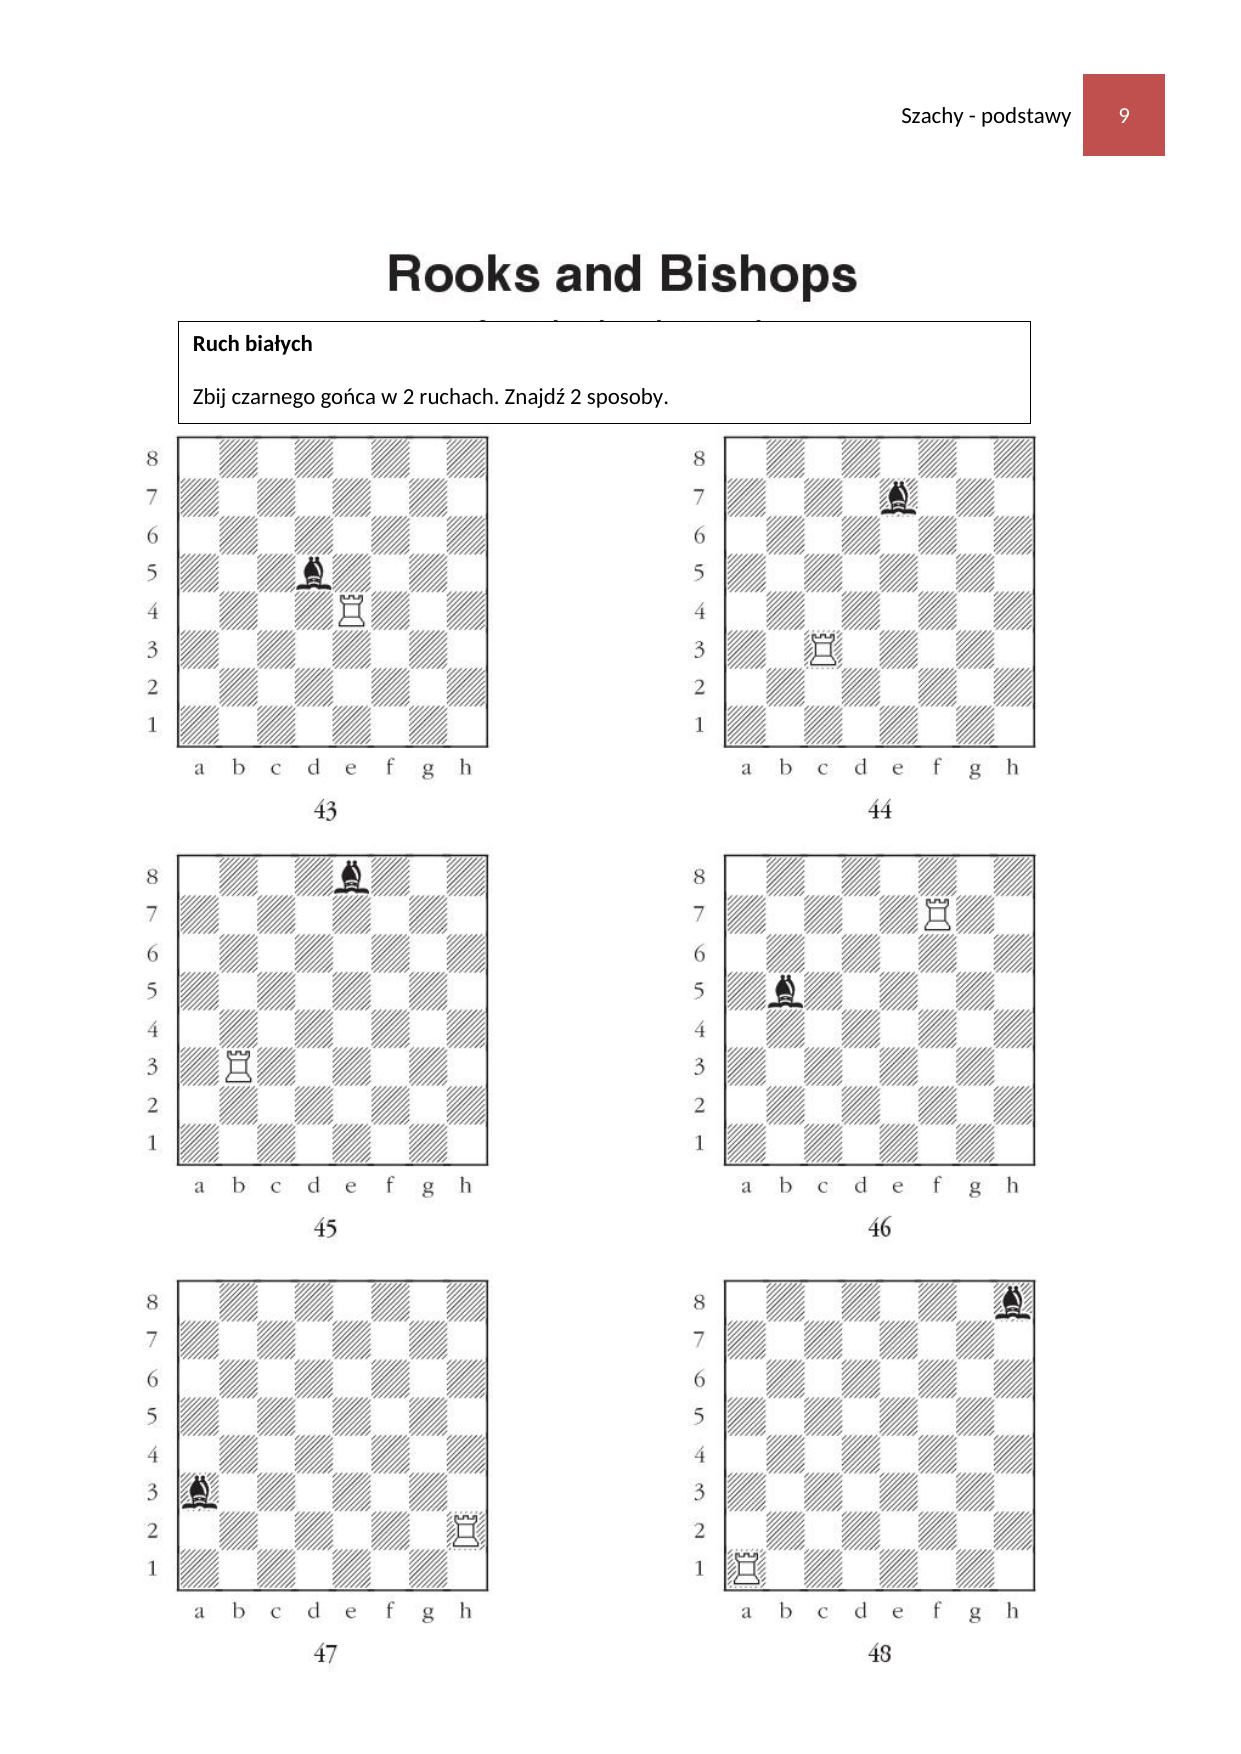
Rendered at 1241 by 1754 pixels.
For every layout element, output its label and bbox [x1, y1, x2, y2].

picture [75, 184, 1169, 1679]
